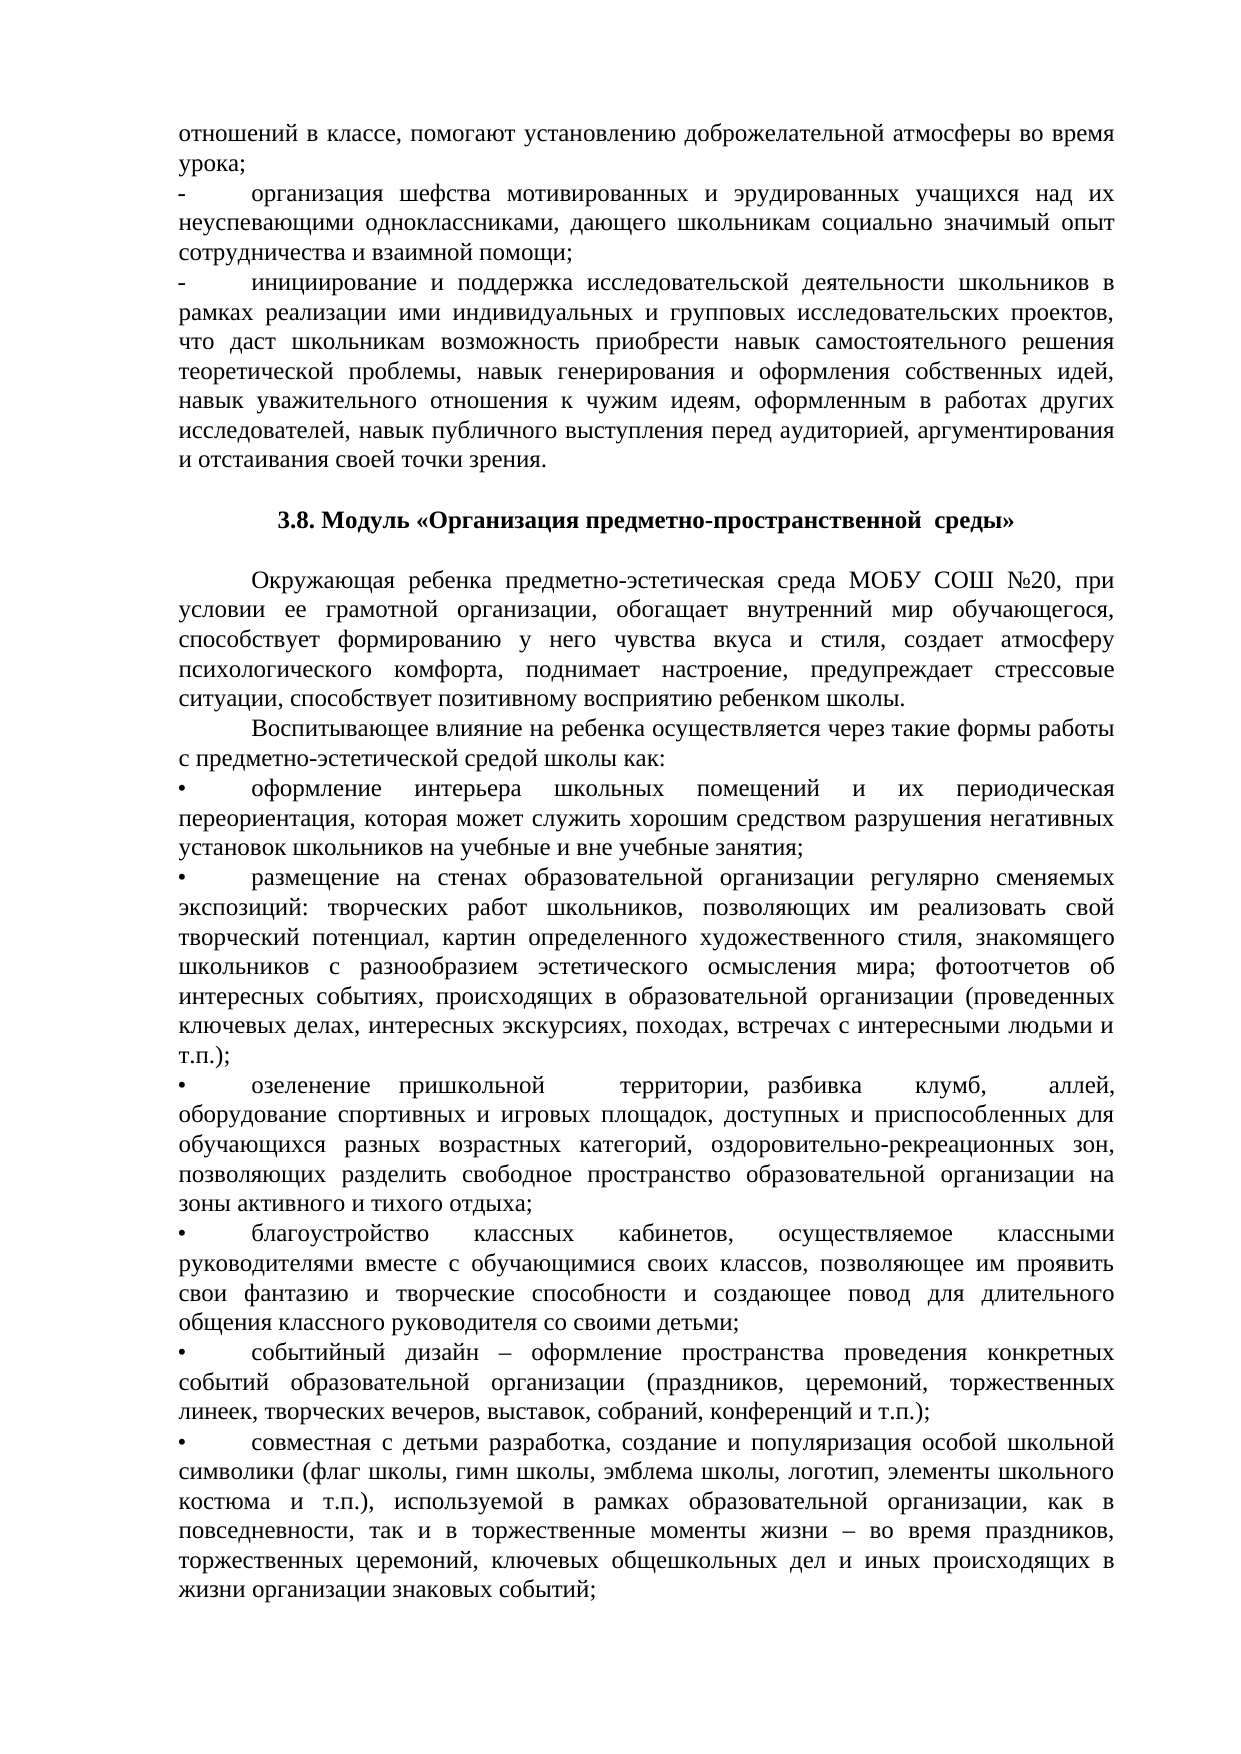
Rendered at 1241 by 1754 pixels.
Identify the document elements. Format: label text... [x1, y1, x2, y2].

text 3.8. Модуль «Организация предметно-пространственной среды» [177, 505, 1115, 533]
text • размещение на стенах образовательной организации регулярно сменяемых экспозиций: творческих работ школьников, позволяющих им реализовать свой творческий потенциал, картин определенного художественного стиля, знакомящего школьников с разнообразием эстетического осмысления мира; фотоотчетов об интересных событиях, происходящих в образовательной организации (проведенных ключевых делах, интересных экскурсиях, походах, встречах с интересными людьми и т.п.); [177, 862, 1115, 1069]
text • событийный дизайн – оформление пространства проведения конкретных событий образовательной организации (праздников, церемоний, торжественных линеек, творческих вечеров, выставок, собраний, конференций и т.п.); [177, 1337, 1115, 1425]
text • оформление интерьера школьных помещений и их периодическая переориентация, которая может служить хорошим средством разрушения негативных установок школьников на учебные и вне учебные занятия; [177, 773, 1115, 861]
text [177, 118, 1115, 176]
text - инициирование и поддержка исследовательской деятельности школьников в рамках реализации ими индивидуальных и групповых исследовательских проектов, что даст школьникам возможность приобрести навык самостоятельного решения теоретической проблемы, навык генерирования и оформления собственных идей, навык уважительного отношения к чужим идеям, оформленным в работах других исследователей, навык публичного выступления перед аудиторией, аргументирования и отстаивания своей точки зрения. [177, 267, 1115, 473]
text • озеленение пришкольной территории, разбивка клумб, аллей, оборудование спортивных и игровых площадок, доступных и приспособленных для обучающихся разных возрастных категорий, оздоровительно-рекреационных зон, позволяющих разделить свободное пространство образовательной организации на зоны активного и тихого отдыха; [177, 1070, 1115, 1217]
text Воспитывающее влияние на ребенка осуществляется через такие формы работы с предметно-эстетической средой школы как: [178, 713, 1115, 772]
text • благоустройство классных кабинетов, осуществляемое классными руководителями вместе с обучающимися своих классов, позволяющее им проявить свои фантазию и творческие способности и создающее повод для длительного общения классного руководителя со своими детьми; [177, 1218, 1115, 1336]
text - организация шефства мотивированных и эрудированных учащихся над их неуспевающими одноклассниками, дающего школьникам социально значимый опыт сотрудничества и взаимной помощи; [177, 178, 1115, 266]
text • совместная с детьми разработка, создание и популяризация особой школьной символики (флаг школы, гимн школы, эмблема школы, логотип, элементы школьного костюма и т.п.), используемой в рамках образовательной организации, как в повседневности, так и в торжественные моменты жизни – во время праздников, торжественных церемоний, ключевых общешкольных дел и иных происходящих в жизни организации знаковых событий; [177, 1427, 1115, 1603]
text Окружающая ребенка предметно-эстетическая среда МОБУ СОШ №20, при условии ее грамотной организации, обогащает внутренний мир обучающегося, способствует формированию у него чувства вкуса и стиля, создает атмосферу психологического комфорта, поднимает настроение, предупреждает стрессовые ситуации, способствует позитивному восприятию ребенком школы. [178, 565, 1115, 712]
